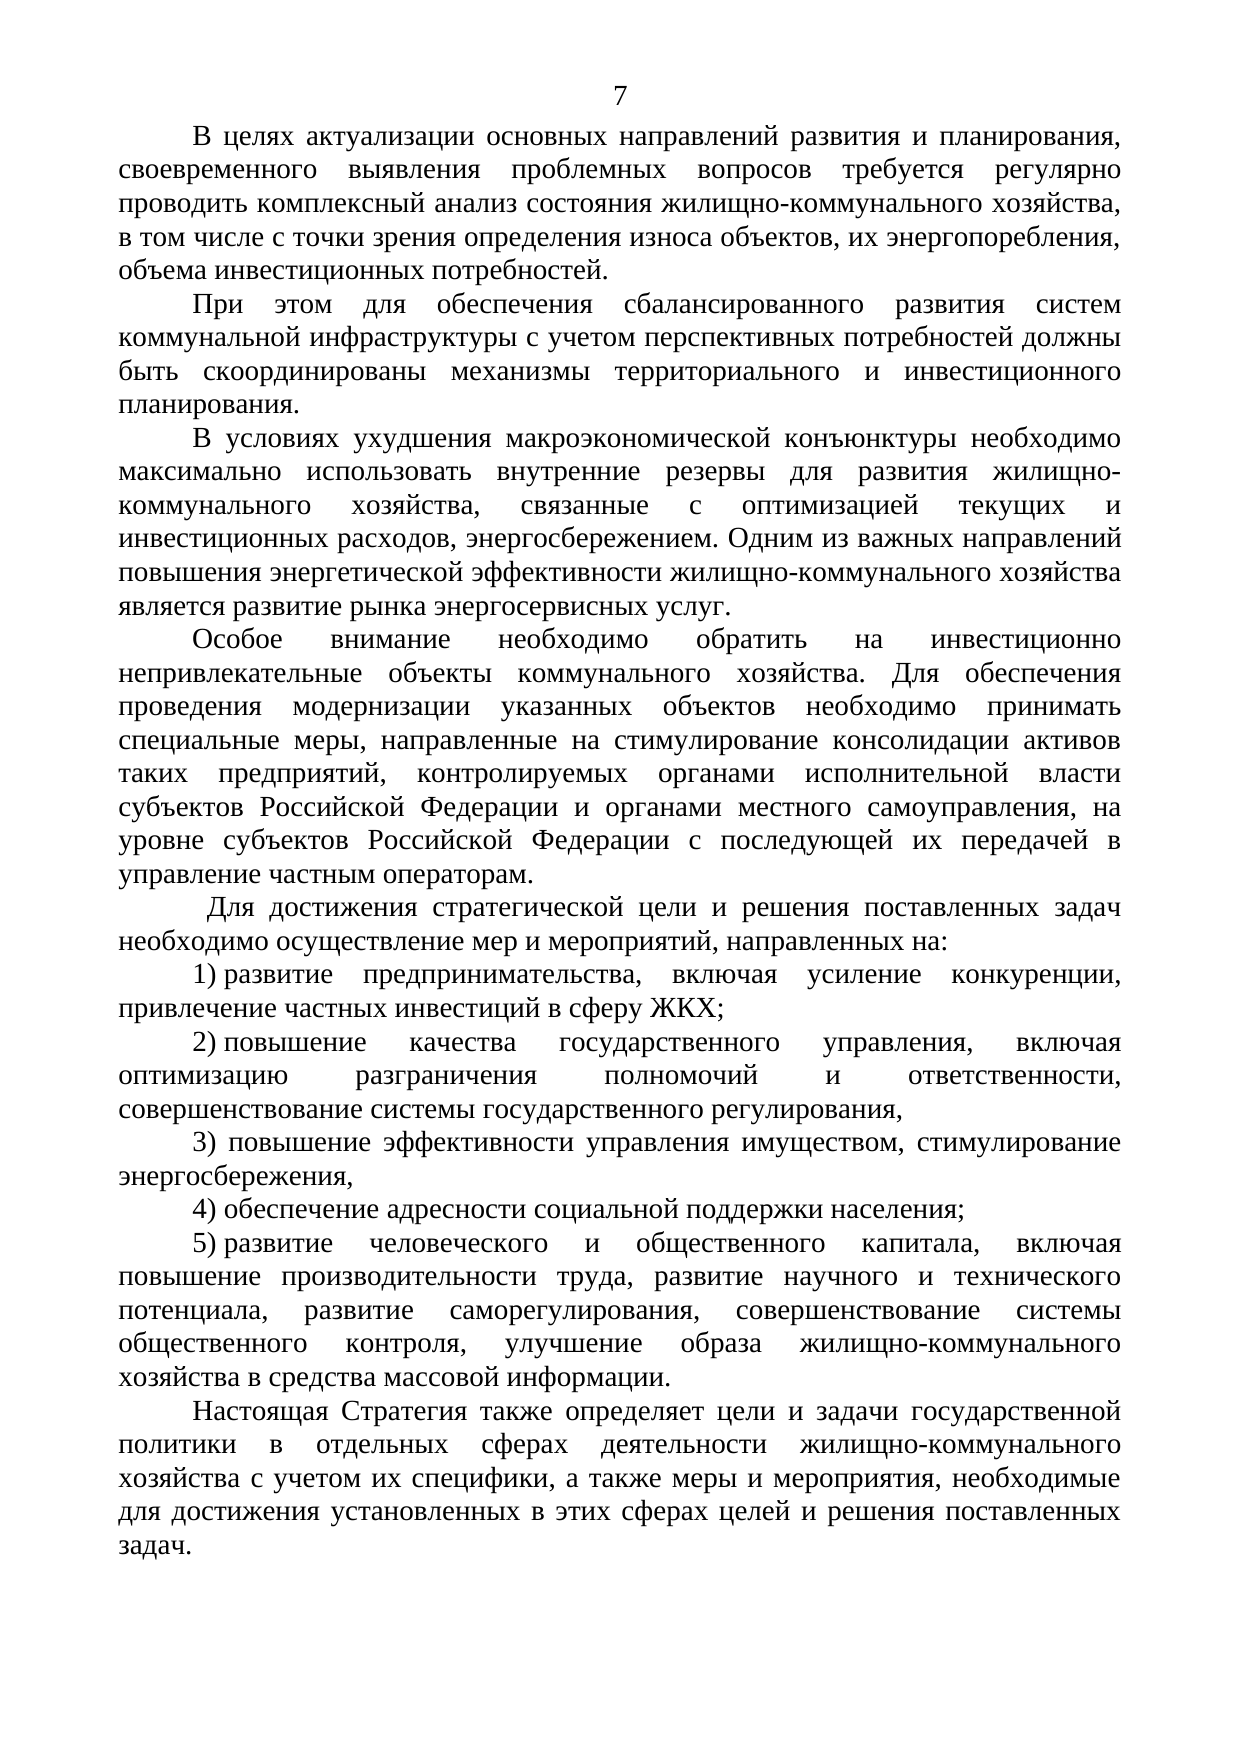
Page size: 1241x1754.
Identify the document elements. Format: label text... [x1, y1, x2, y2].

text 1) развитие предпринимательства, включая усиление конкуренции, привлечение частных инвестиций в сферу ЖКХ; [118, 957, 1122, 1024]
text В условиях ухудшения макроэкономической конъюнктуры необходимо максимально использовать внутренние резервы для развития жилищно-коммунального хозяйства, связанные с оптимизацией текущих и инвестиционных расходов, энергосбережением. Одним из важных направлений повышения энергетической эффективности жилищно-коммунального хозяйства является развитие рынка энергосервисных услуг. [118, 420, 1122, 621]
text Настоящая Стратегия также определяет цели и задачи государственной политики в отдельных сферах деятельности жилищно-коммунального хозяйства с учетом их специфики, а также меры и мероприятия, необходимые для достижения установленных в этих сферах целей и решения поставленных задач. [118, 1393, 1122, 1560]
text 3) повышение эффективности управления имуществом, стимулирование энергосбережения, [118, 1124, 1122, 1191]
text Особое внимание необходимо обратить на инвестиционно непривлекательные объекты коммунального хозяйства. Для обеспечения проведения модернизации указанных объектов необходимо принимать специальные меры, направленные на стимулирование консолидации активов таких предприятий, контролируемых органами исполнительной власти субъектов Российской Федерации и органами местного самоуправления, на уровне субъектов Российской Федерации с последующей их передачей в управление частным операторам. [118, 621, 1122, 889]
text 2) повышение качества государственного управления, включая оптимизацию разграничения полномочий и ответственности, совершенствование системы государственного регулирования, [118, 1024, 1122, 1124]
text 4) обеспечение адресности социальной поддержки населения; [118, 1191, 1122, 1225]
text При этом для обеспечения сбалансированного развития систем коммунальной инфраструктуры с учетом перспективных потребностей должны быть скоординированы механизмы территориального и инвестиционного планирования. [118, 286, 1122, 420]
text Для достижения стратегической цели и решения поставленных задач необходимо осуществление мер и мероприятий, направленных на: [118, 889, 1122, 957]
text В целях актуализации основных направлений развития и планирования, своевременного выявления проблемных вопросов требуется регулярно проводить комплексный анализ состояния жилищно-коммунального хозяйства, в том числе с точки зрения определения износа объектов, их энергопоребления, объема инвестиционных потребностей. [118, 118, 1122, 286]
text 5) развитие человеческого и общественного капитала, включая повышение производительности труда, развитие научного и технического потенциала, развитие саморегулирования, совершенствование системы общественного контроля, улучшение образа жилищно-коммунального хозяйства в средства массовой информации. [118, 1225, 1122, 1393]
